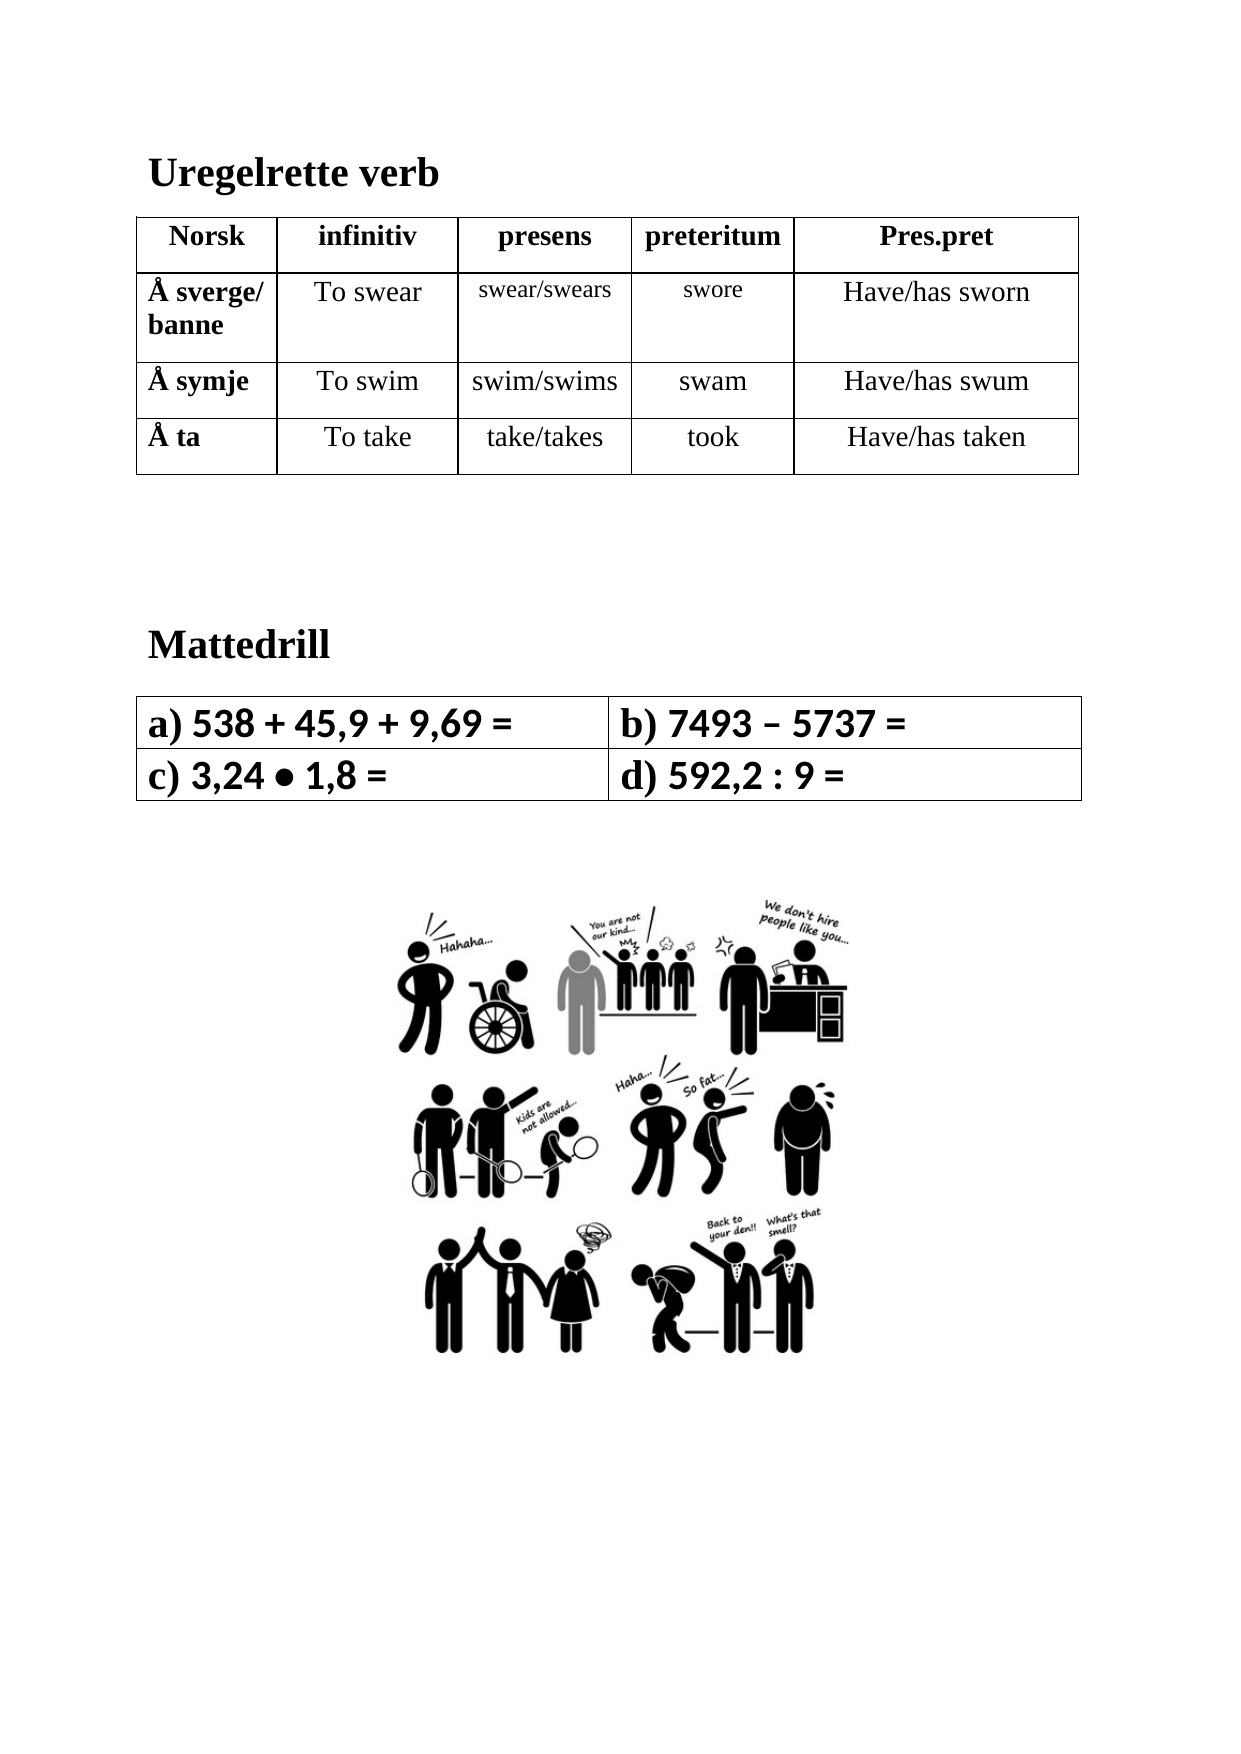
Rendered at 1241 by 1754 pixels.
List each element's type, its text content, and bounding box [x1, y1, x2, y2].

table_cell c) 3,24 • 1,8 = [137, 749, 608, 799]
table_cell Have/has taken [795, 419, 1078, 474]
table_cell To swear [278, 274, 457, 362]
table_header presens [459, 218, 631, 272]
table_cell take/takes [459, 419, 631, 474]
picture [379, 886, 858, 1365]
table_cell d) 592,2 : 9 = [609, 749, 1081, 799]
table_cell Have/has swum [795, 363, 1078, 418]
table_header preteritum [632, 218, 793, 272]
table_header infinitiv [278, 218, 457, 272]
table_header Norsk [137, 218, 276, 272]
table_cell swam [632, 363, 793, 418]
table_cell took [632, 419, 793, 474]
table_cell To swim [278, 363, 457, 418]
table_cell swore [632, 274, 793, 362]
text Uregelrette verb [148, 148, 1093, 196]
table_cell swear/swears [459, 274, 631, 362]
table_cell Å ta [137, 419, 276, 474]
table_cell Å sverge/banne [137, 274, 276, 362]
table_header b) 7493 – 5737 = [609, 697, 1081, 748]
table_cell Have/has sworn [795, 274, 1078, 362]
table_cell swim/swims [459, 363, 631, 418]
table_header Pres.pret [795, 218, 1078, 272]
table_cell Å symje [137, 363, 276, 418]
table_header a) 538 + 45,9 + 9,69 = [137, 697, 608, 748]
table_cell To take [278, 419, 457, 474]
text Mattedrill [148, 620, 1093, 668]
